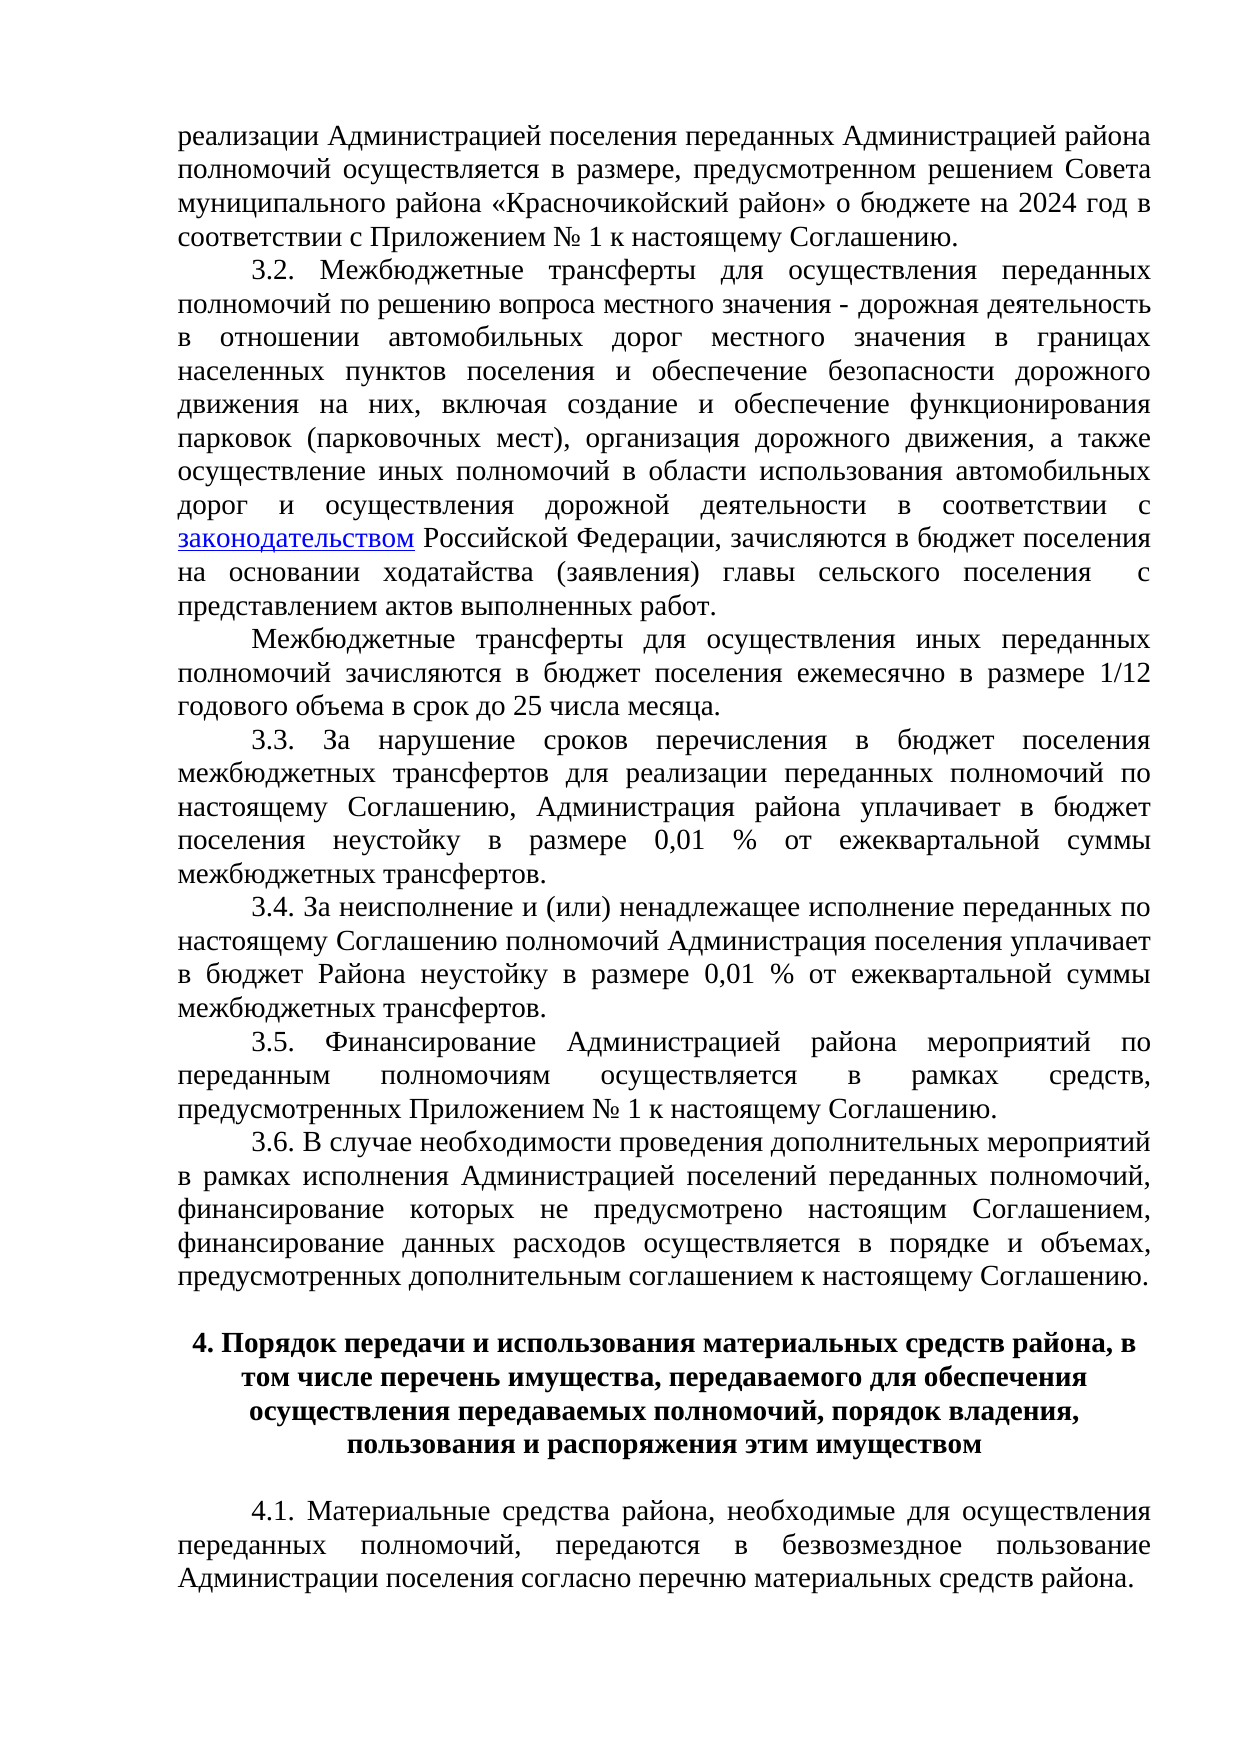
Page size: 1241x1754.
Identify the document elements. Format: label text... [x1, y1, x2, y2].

text 3.2. Межбюджетные трансферты для осуществления переданных полномочий по решению вопроса местного значения - дорожная деятельность в отношении автомобильных дорог местного значения в границах населенных пунктов поселения и обеспечение безопасности дорожного движения на них, включая создание и обеспечение функционирования парковок (парковочных мест), организация дорожного движения, а также осуществление иных полномочий в области использования автомобильных дорог и осуществления дорожной деятельности в соответствии с законодательством Российской Федерации, зачисляются в бюджет поселения на основании ходатайства (заявления) главы сельского поселения с представлением актов выполненных работ. [177, 252, 1152, 621]
text 3.5. Финансирование Администрацией района мероприятий по переданным полномочиям осуществляется в рамках средств, предусмотренных Приложением № 1 к настоящему Соглашению. [177, 1024, 1152, 1124]
text 3.4. За неисполнение и (или) ненадлежащее исполнение переданных по настоящему Соглашению полномочий Администрация поселения уплачивает в бюджет Района неустойку в размере 0,01 % от ежеквартальной суммы межбюджетных трансфертов. [177, 889, 1152, 1024]
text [177, 118, 1152, 252]
text Межбюджетные трансферты для осуществления иных переданных полномочий зачисляются в бюджет поселения ежемесячно в размере 1/12 годового объема в срок до 25 числа месяца. [177, 621, 1152, 722]
text 3.6. В случае необходимости проведения дополнительных мероприятий в рамках исполнения Администрацией поселений переданных полномочий, финансирование которых не предусмотрено настоящим Соглашением, финансирование данных расходов осуществляется в порядке и объемах, предусмотренных дополнительным соглашением к настоящему Соглашению. [177, 1124, 1152, 1292]
text 3.3. За нарушение сроков перечисления в бюджет поселения межбюджетных трансфертов для реализации переданных полномочий по настоящему Соглашению, Администрация района уплачивает в бюджет поселения неустойку в размере 0,01 % от ежеквартальной суммы межбюджетных трансфертов. [177, 722, 1152, 889]
text 4. Порядок передачи и использования материальных средств района, в том числе перечень имущества, передаваемого для обеспечения осуществления передаваемых полномочий, порядок владения, пользования и распоряжения этим имуществом [177, 1326, 1152, 1460]
text 4.1. Материальные средства района, необходимые для осуществления переданных полномочий, передаются в безвозмездное пользование Администрации поселения согласно перечню материальных средств района. [177, 1493, 1152, 1594]
